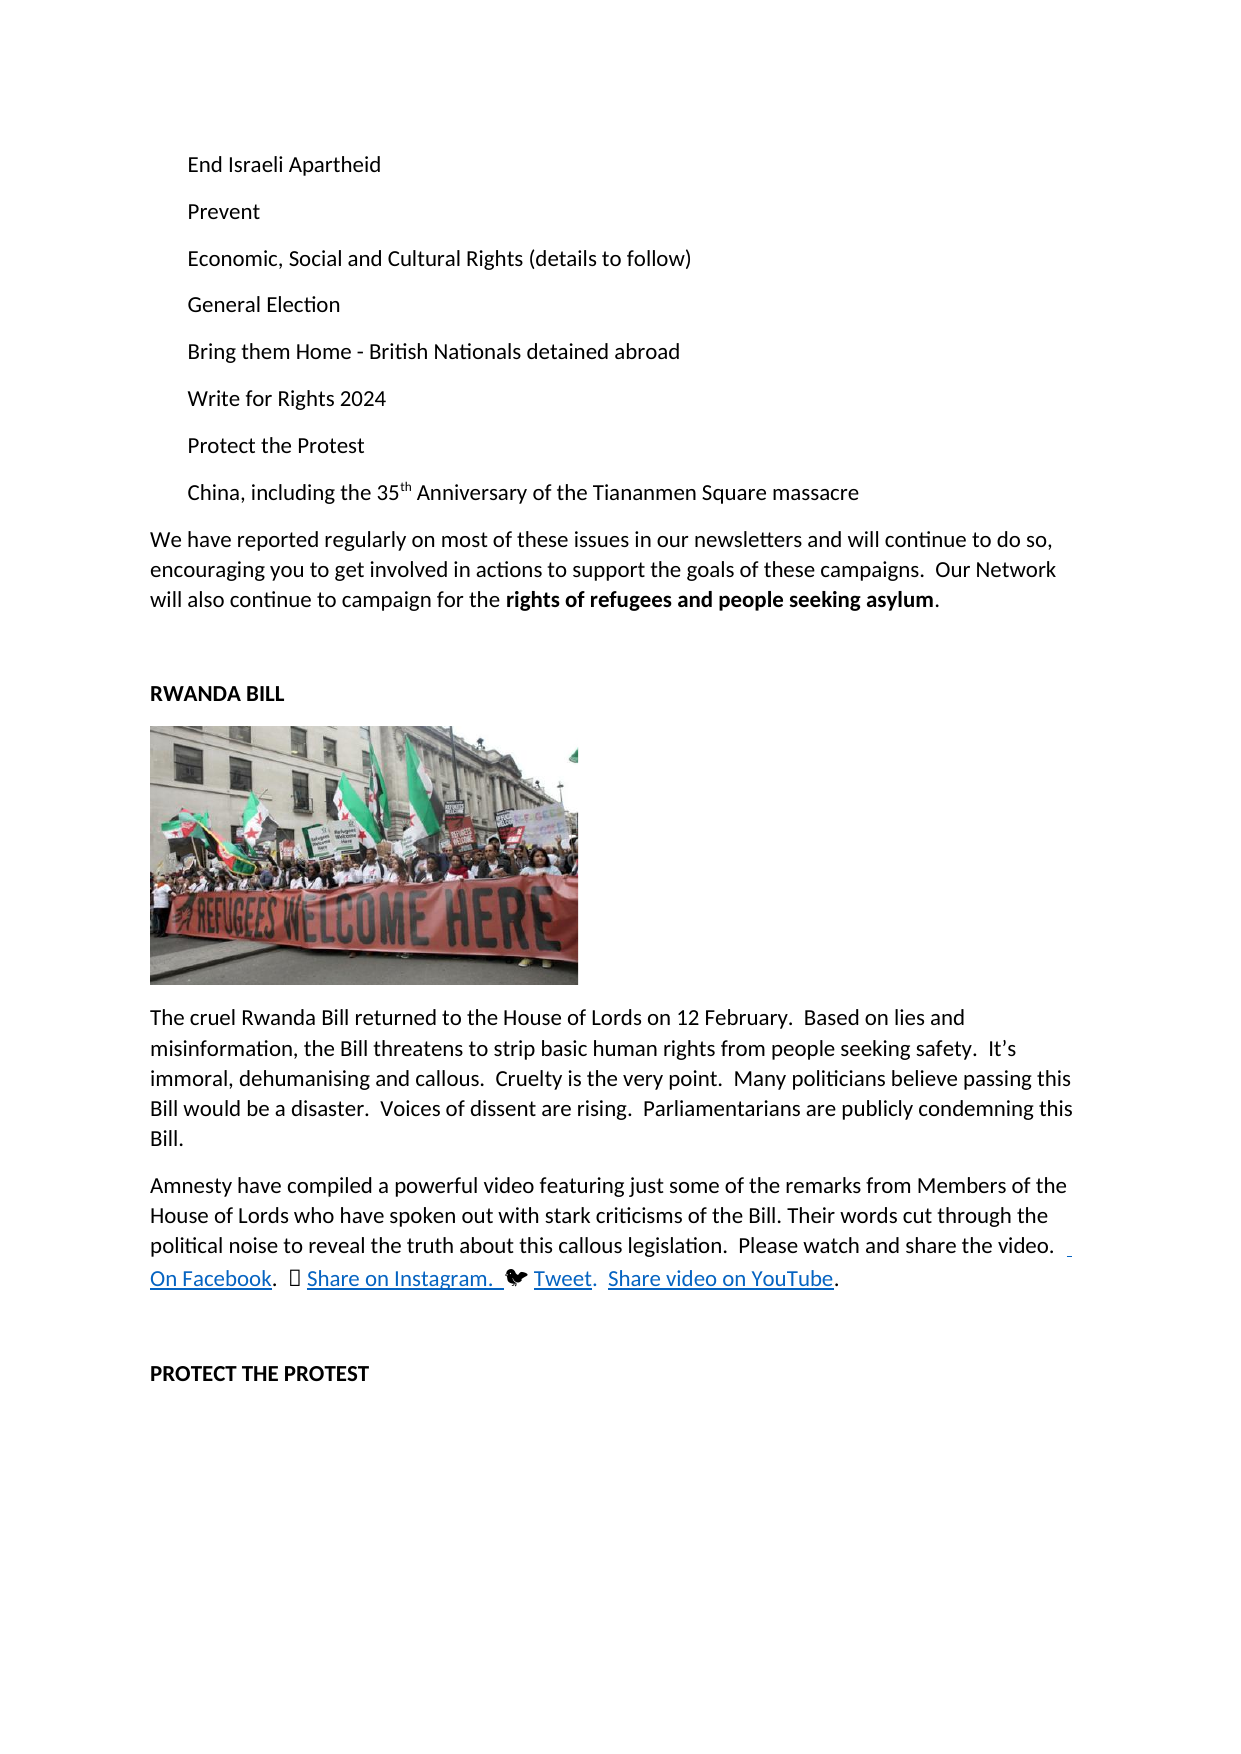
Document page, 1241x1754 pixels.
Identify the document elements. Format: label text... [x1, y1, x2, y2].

text Economic, Social and Cultural Rights (details to follow) [187, 244, 1090, 272]
text PROTECT THE PROTEST [150, 1359, 1090, 1387]
picture [150, 726, 579, 985]
text We have reported regularly on most of these issues in our newsletters and will continue to do so, encouraging you to get involved in actions to support the goals of these campaigns. Our Network will also continue to campaign for the rights of refugees and people seeking asylum. [150, 525, 1090, 613]
text General Election [187, 291, 1090, 319]
text Write for Rights 2024 [187, 384, 1090, 412]
text Prevent [187, 197, 1090, 225]
text RWANDA BILL [150, 679, 1090, 707]
text The cruel Rwanda Bill returned to the House of Lords on 12 February. Based on lies and misinformation, the Bill threatens to strip basic human rights from people seeking safety. It’s immoral, dehumanising and callous. Cruelty is the very point. Many politicians believe passing this Bill would be a disaster. Voices of dissent are rising. Parliamentarians are publicly condemning this Bill. [150, 1003, 1090, 1152]
text End Israeli Apartheid [187, 150, 1090, 178]
text Bring them Home - British Nationals detained abroad [187, 337, 1090, 366]
text China, including the 35th Anniversary of the Tiananmen Square massacre [187, 478, 1090, 506]
text Protect the Protest [187, 431, 1090, 459]
text Amnesty have compiled a powerful video featuring just some of the remarks from Members of the House of Lords who have spoken out with stark criticisms of the Bill. Their words cut through the political noise to reveal the truth about this callous legislation. Please watch and share the video. On Facebook. 📸 Share on Instagram. 🐦 Tweet. Share video on YouTube. [150, 1171, 1090, 1293]
